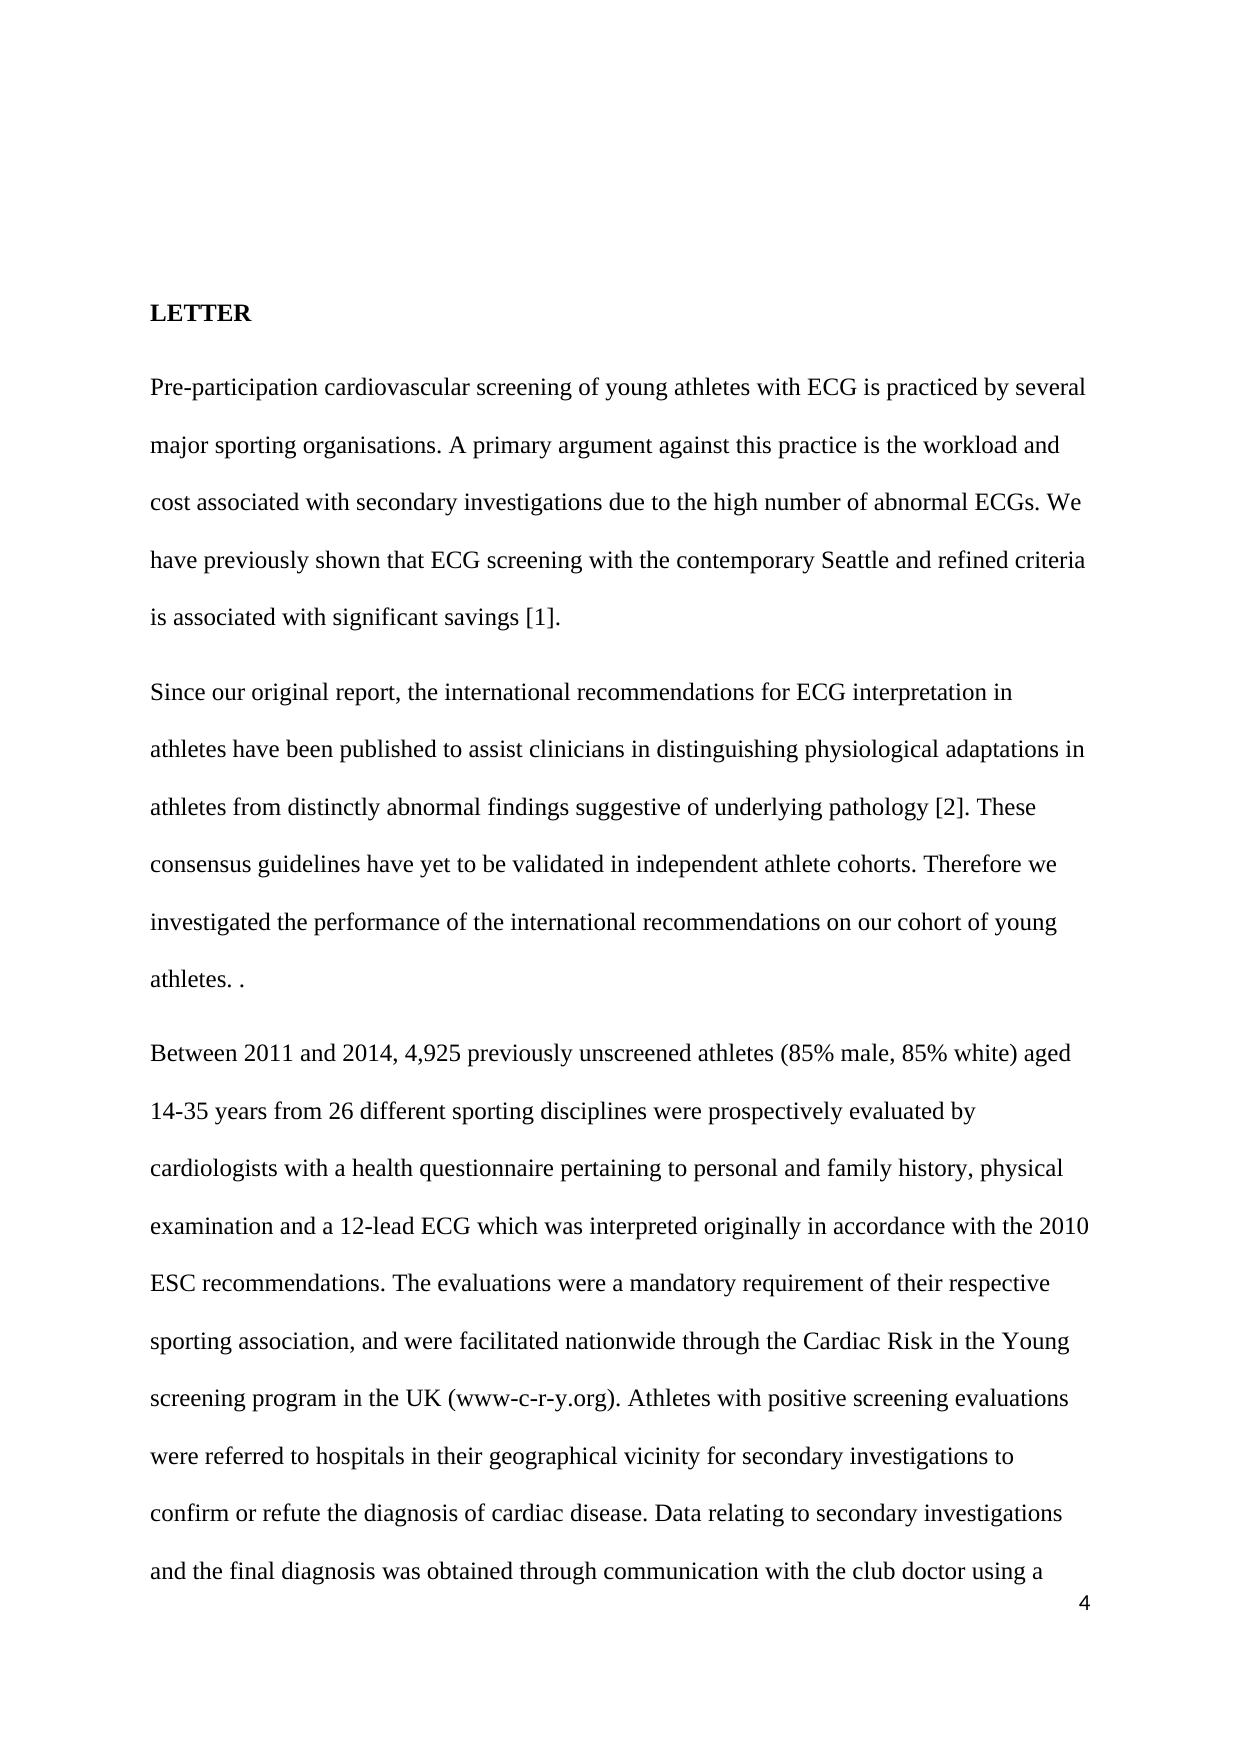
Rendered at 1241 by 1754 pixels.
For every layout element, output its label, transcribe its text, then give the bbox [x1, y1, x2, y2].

text LETTER [150, 298, 1090, 327]
text Since our original report, the international recommendations for ECG interpretation in athletes have been published to assist clinicians in distinguishing physiological adaptations in athletes from distinctly abnormal findings suggestive of underlying pathology [2]. These consensus guidelines have yet to be validated in independent athlete cohorts. Therefore we investigated the performance of the international recommendations on our cohort of young athletes. . [150, 677, 1090, 993]
text Pre-participation cardiovascular screening of young athletes with ECG is practiced by several major sporting organisations. A primary argument against this practice is the workload and cost associated with secondary investigations due to the high number of abnormal ECGs. We have previously shown that ECG screening with the contemporary Seattle and refined criteria is associated with significant savings [1]. [150, 372, 1090, 631]
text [150, 1038, 1090, 1584]
